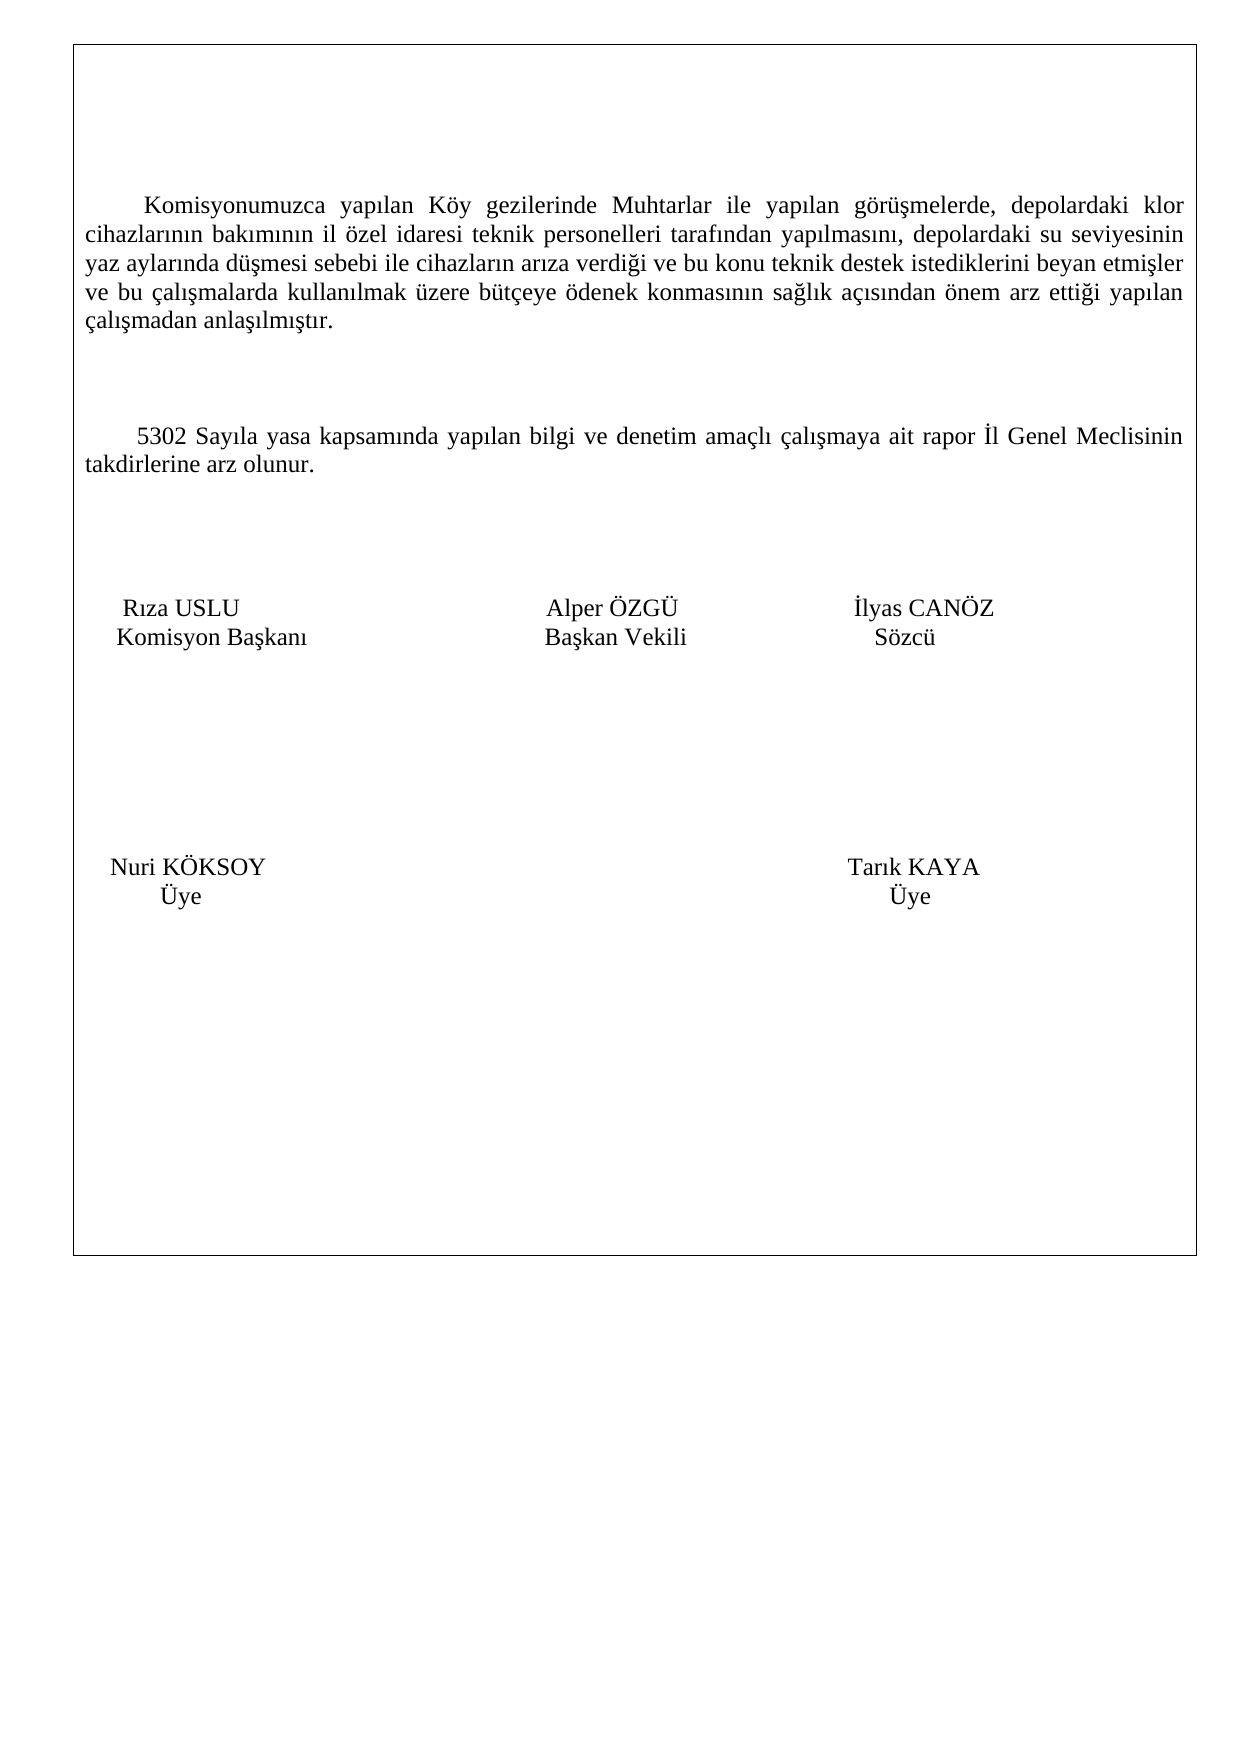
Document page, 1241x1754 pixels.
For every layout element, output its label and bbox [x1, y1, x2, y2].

table_cell [74, 45, 1196, 1254]
